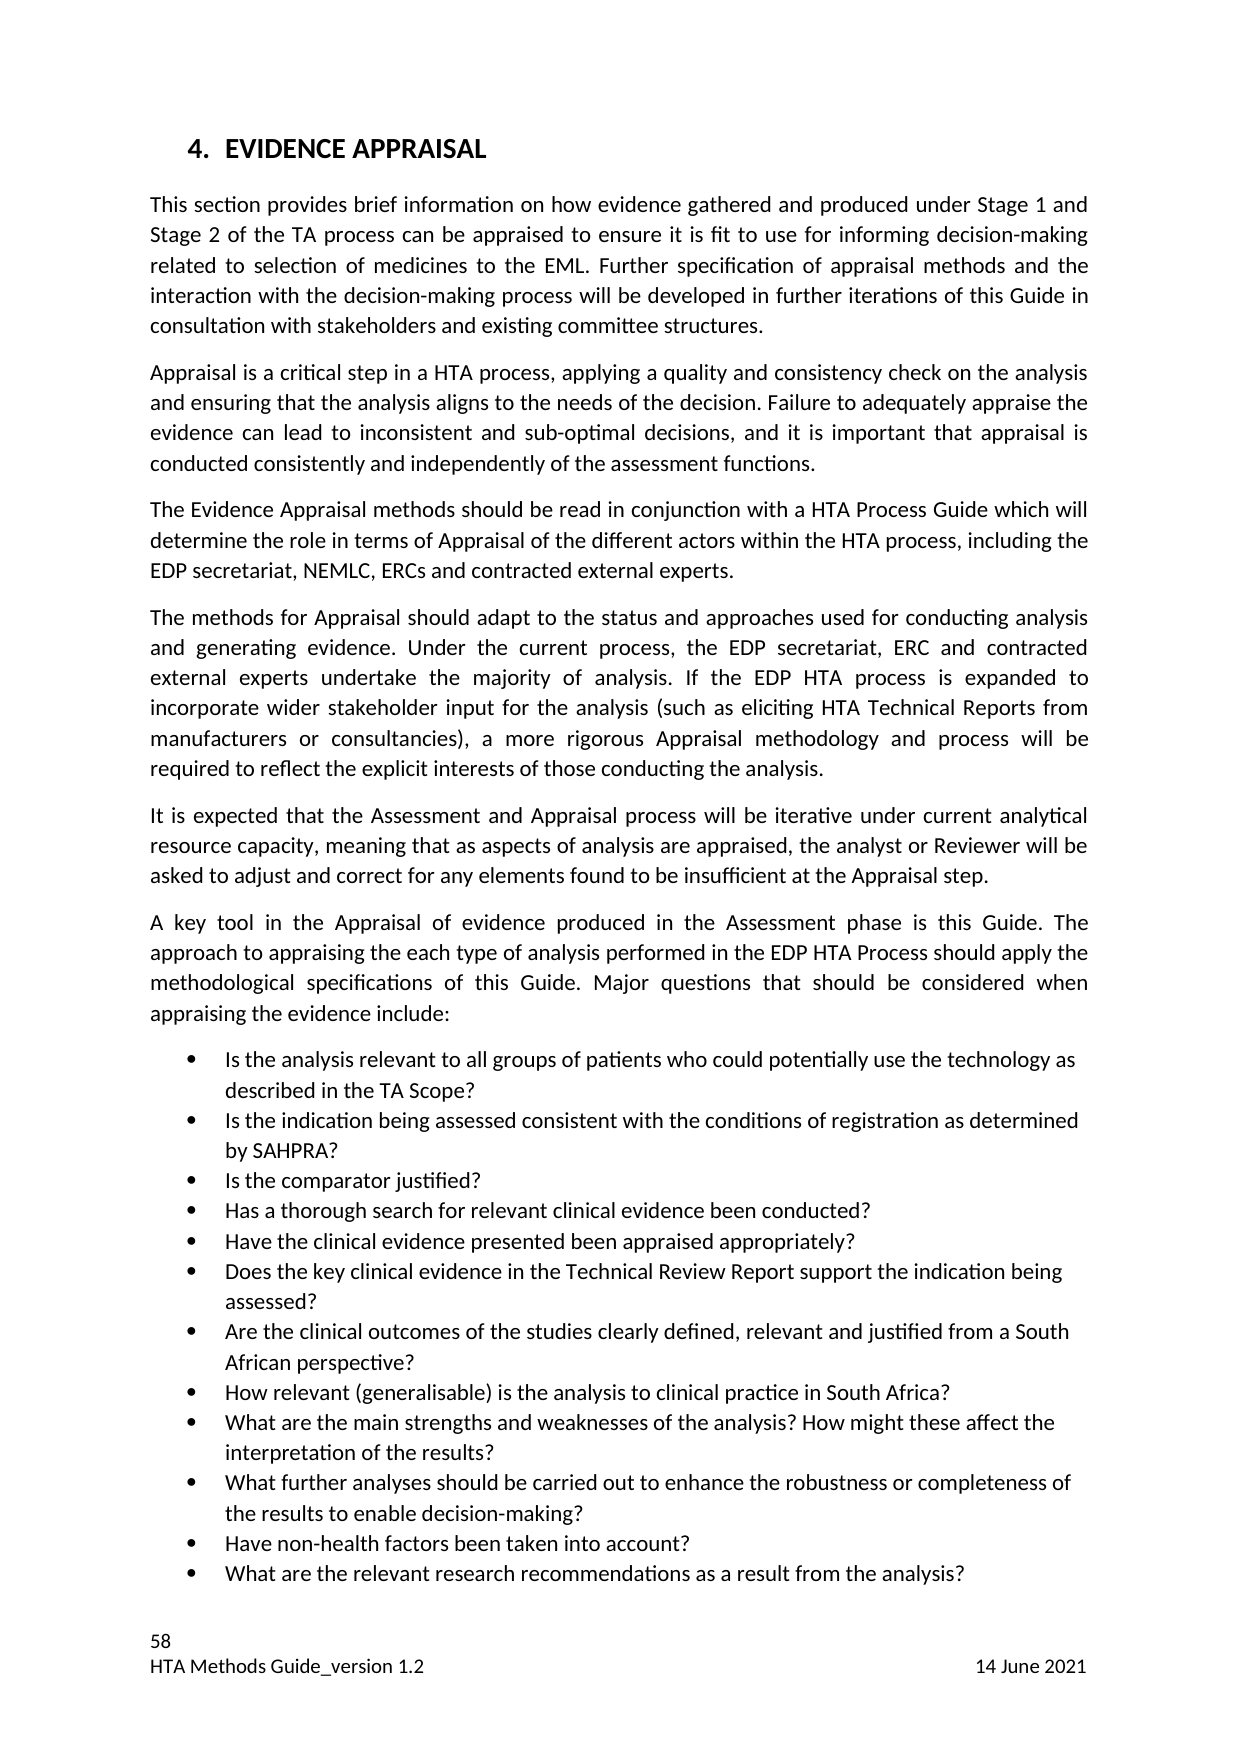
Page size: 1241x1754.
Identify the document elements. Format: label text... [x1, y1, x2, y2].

text This section provides brief information on how evidence gathered and produced under Stage 1 and Stage 2 of the TA process can be appraised to ensure it is fit to use for informing decision-making related to selection of medicines to the EML. Further specification of appraisal methods and the interaction with the decision-making process will be developed in further iterations of this Guide in consultation with stakeholders and existing committee structures. [150, 190, 1090, 339]
list How relevant (generalisable) is the analysis to clinical practice in South Africa? [187, 1378, 1090, 1406]
list Is the analysis relevant to all groups of patients who could potentially use the technology as described in the TA Scope? [187, 1046, 1090, 1104]
text The methods for Appraisal should adapt to the status and approaches used for conducting analysis and generating evidence. Under the current process, the EDP secretariat, ERC and contracted external experts undertake the majority of analysis. If the EDP HTA process is expanded to incorporate wider stakeholder input for the analysis (such as eliciting HTA Technical Reports from manufacturers or consultancies), a more rigorous Appraisal methodology and process will be required to reflect the explicit interests of those conducting the analysis. [150, 603, 1090, 782]
text Appraisal is a critical step in a HTA process, applying a quality and consistency check on the analysis and ensuring that the analysis aligns to the needs of the decision. Failure to adequately appraise the evidence can lead to inconsistent and sub-optimal decisions, and it is important that appraisal is conducted consistently and independently of the assessment functions. [150, 358, 1090, 477]
list Is the indication being assessed consistent with the conditions of registration as determined by SAHPRA? [187, 1106, 1090, 1164]
list What are the main strengths and weaknesses of the analysis? How might these affect the interpretation of the results? [187, 1408, 1090, 1466]
list Have non-health factors been taken into account? [187, 1529, 1090, 1557]
list Have the clinical evidence presented been appraised appropriately? [187, 1227, 1090, 1255]
list Are the clinical outcomes of the studies clearly defined, relevant and justified from a South African perspective? [187, 1317, 1090, 1376]
list What are the relevant research recommendations as a result from the analysis? [187, 1559, 1090, 1587]
list Is the comparator justified? [187, 1166, 1090, 1194]
list Has a thorough search for relevant clinical evidence been conducted? [187, 1197, 1090, 1225]
list Does the key clinical evidence in the Technical Review Report support the indication being assessed? [187, 1257, 1090, 1315]
subtitle Evidence appraisal [187, 130, 1090, 165]
list What further analyses should be carried out to enhance the robustness or completeness of the results to enable decision-making? [187, 1468, 1090, 1527]
text A key tool in the Appraisal of evidence produced in the Assessment phase is this Guide. The approach to appraising the each type of analysis performed in the EDP HTA Process should apply the methodological specifications of this Guide. Major questions that should be considered when appraising the evidence include: [150, 908, 1090, 1027]
text It is expected that the Assessment and Appraisal process will be iterative under current analytical resource capacity, meaning that as aspects of analysis are appraised, the analyst or Reviewer will be asked to adjust and correct for any elements found to be insufficient at the Appraisal step. [150, 801, 1090, 889]
text The Evidence Appraisal methods should be read in conjunction with a HTA Process Guide which will determine the role in terms of Appraisal of the different actors within the HTA process, including the EDP secretariat, NEMLC, ERCs and contracted external experts. [150, 496, 1090, 584]
